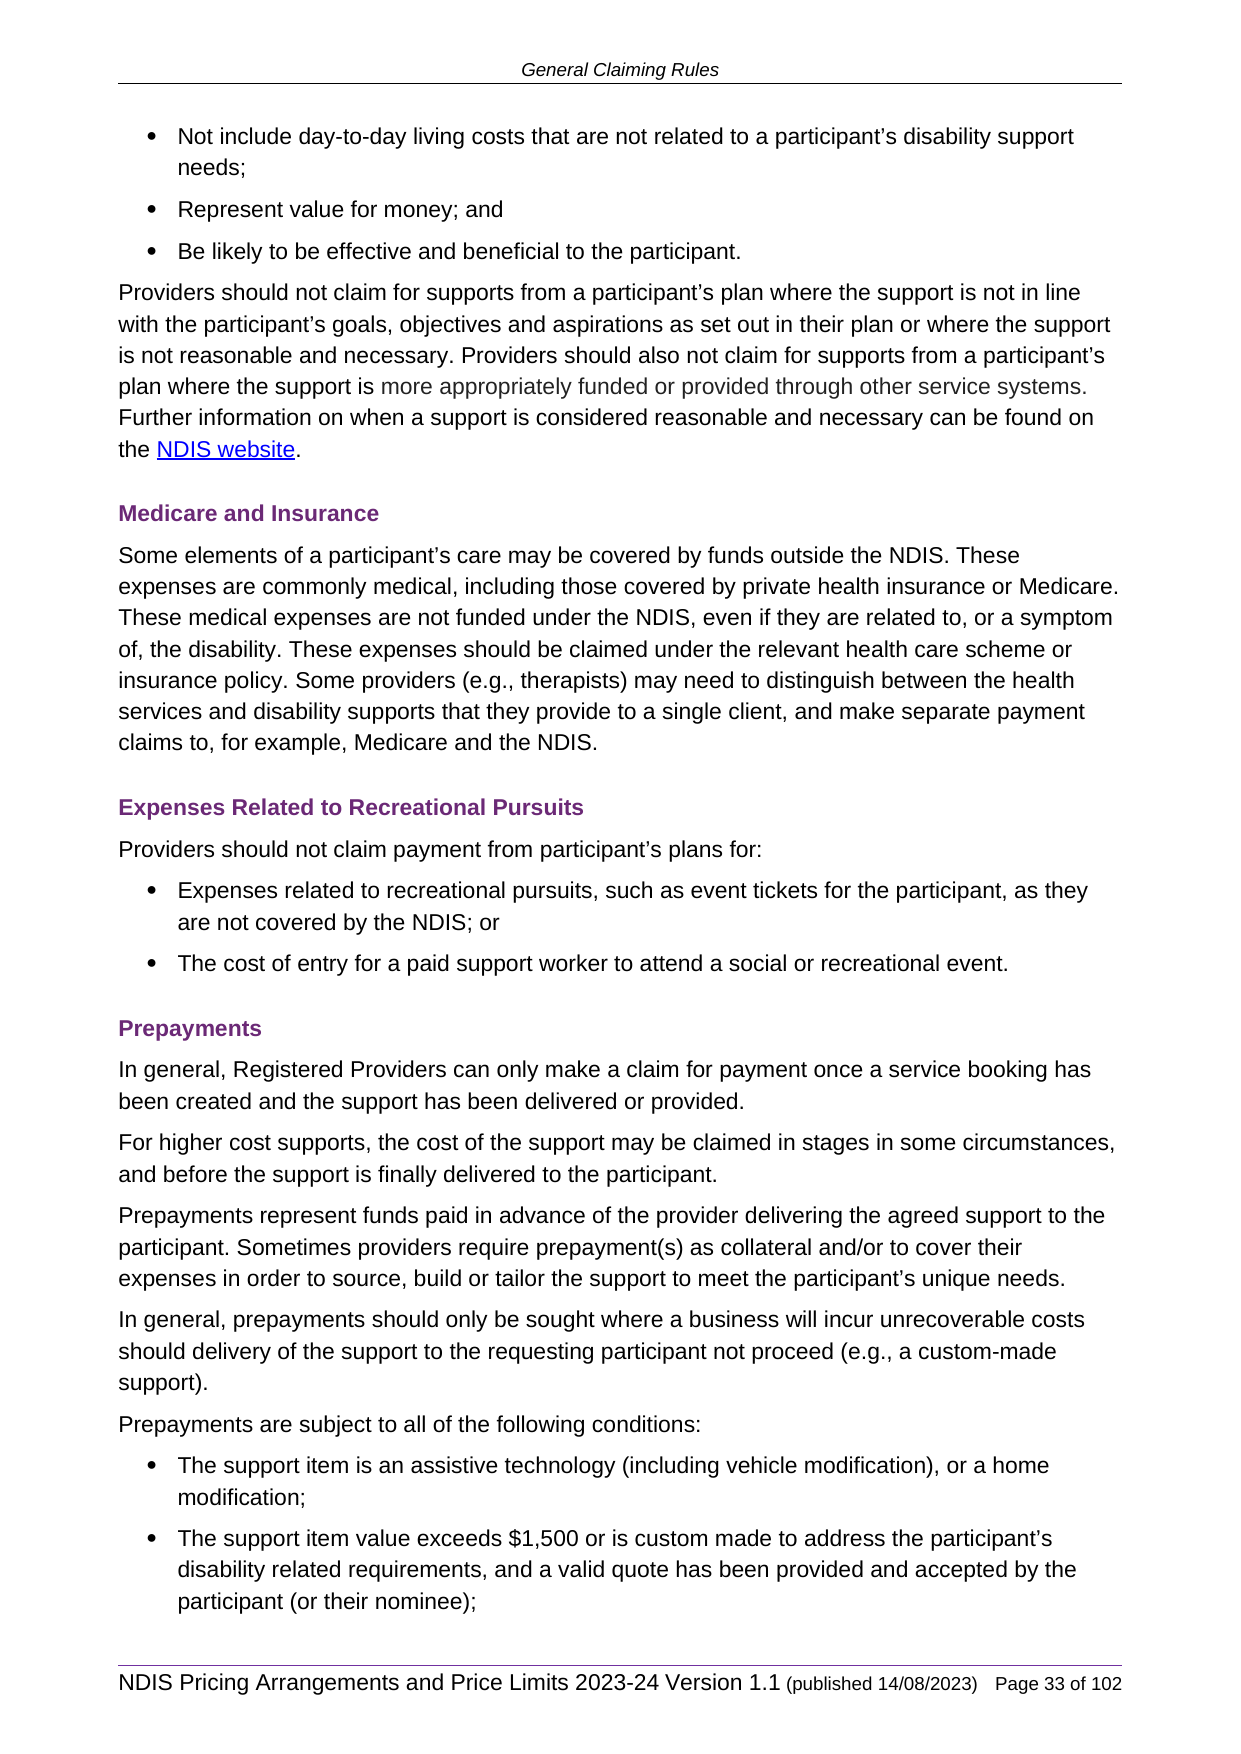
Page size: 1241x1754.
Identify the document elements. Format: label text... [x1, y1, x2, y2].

text In general, prepayments should only be sought where a business will incur unrecoverable costs should delivery of the support to the requesting participant not proceed (e.g., a custom-made support). [118, 1301, 1122, 1395]
text Providers should not claim payment from participant’s plans for: [118, 831, 1122, 862]
text The cost of entry for a paid support worker to attend a social or recreational event. [148, 945, 1122, 976]
text Represent value for money; and [148, 191, 1122, 222]
text Not include day-to-day living costs that are not related to a participant’s disability support needs; [148, 118, 1122, 181]
text In general, Registered Providers can only make a claim for payment once a service booking has been created and the support has been delivered or provided. [118, 1051, 1122, 1114]
subtitle Prepayments [118, 1010, 1122, 1041]
text Expenses related to recreational pursuits, such as event tickets for the participant, as they are not covered by the NDIS; or [148, 872, 1122, 935]
text Providers should not claim for supports from a participant’s plan where the support is not in line with the participant’s goals, objectives and aspirations as set out in their plan or where the support is not reasonable and necessary. Providers should also not claim for supports from a participant’s plan where the support is more appropriately funded or provided through other service systems. Further information on when a support is considered reasonable and necessary can be found on the NDIS website. [118, 274, 1122, 462]
text The support item is an assistive technology (including vehicle modification), or a home modification; [148, 1447, 1122, 1510]
subtitle Medicare and Insurance [118, 495, 1122, 526]
text For higher cost supports, the cost of the support may be claimed in stages in some circumstances, and before the support is finally delivered to the participant. [118, 1124, 1122, 1187]
text Prepayments represent funds paid in advance of the provider delivering the agreed support to the participant. Sometimes providers require prepayment(s) as collateral and/or to cover their expenses in order to source, build or tailor the support to meet the participant’s unique needs. [118, 1197, 1122, 1291]
text Prepayments are subject to all of the following conditions: [118, 1406, 1122, 1437]
text Be likely to be effective and beneficial to the participant. [148, 233, 1122, 264]
subtitle Expenses Related to Recreational Pursuits [118, 789, 1122, 820]
text Some elements of a participant’s care may be covered by funds outside the NDIS. These expenses are commonly medical, including those covered by private health insurance or Medicare. These medical expenses are not funded under the NDIS, even if they are related to, or a symptom of, the disability. These expenses should be claimed under the relevant health care scheme or insurance policy. Some providers (e.g., therapists) may need to distinguish between the health services and disability supports that they provide to a single client, and make separate payment claims to, for example, Medicare and the NDIS. [118, 537, 1122, 756]
text The support item value exceeds $1,500 or is custom made to address the participant’s disability related requirements, and a valid quote has been provided and accepted by the participant (or their nominee); [148, 1520, 1122, 1614]
